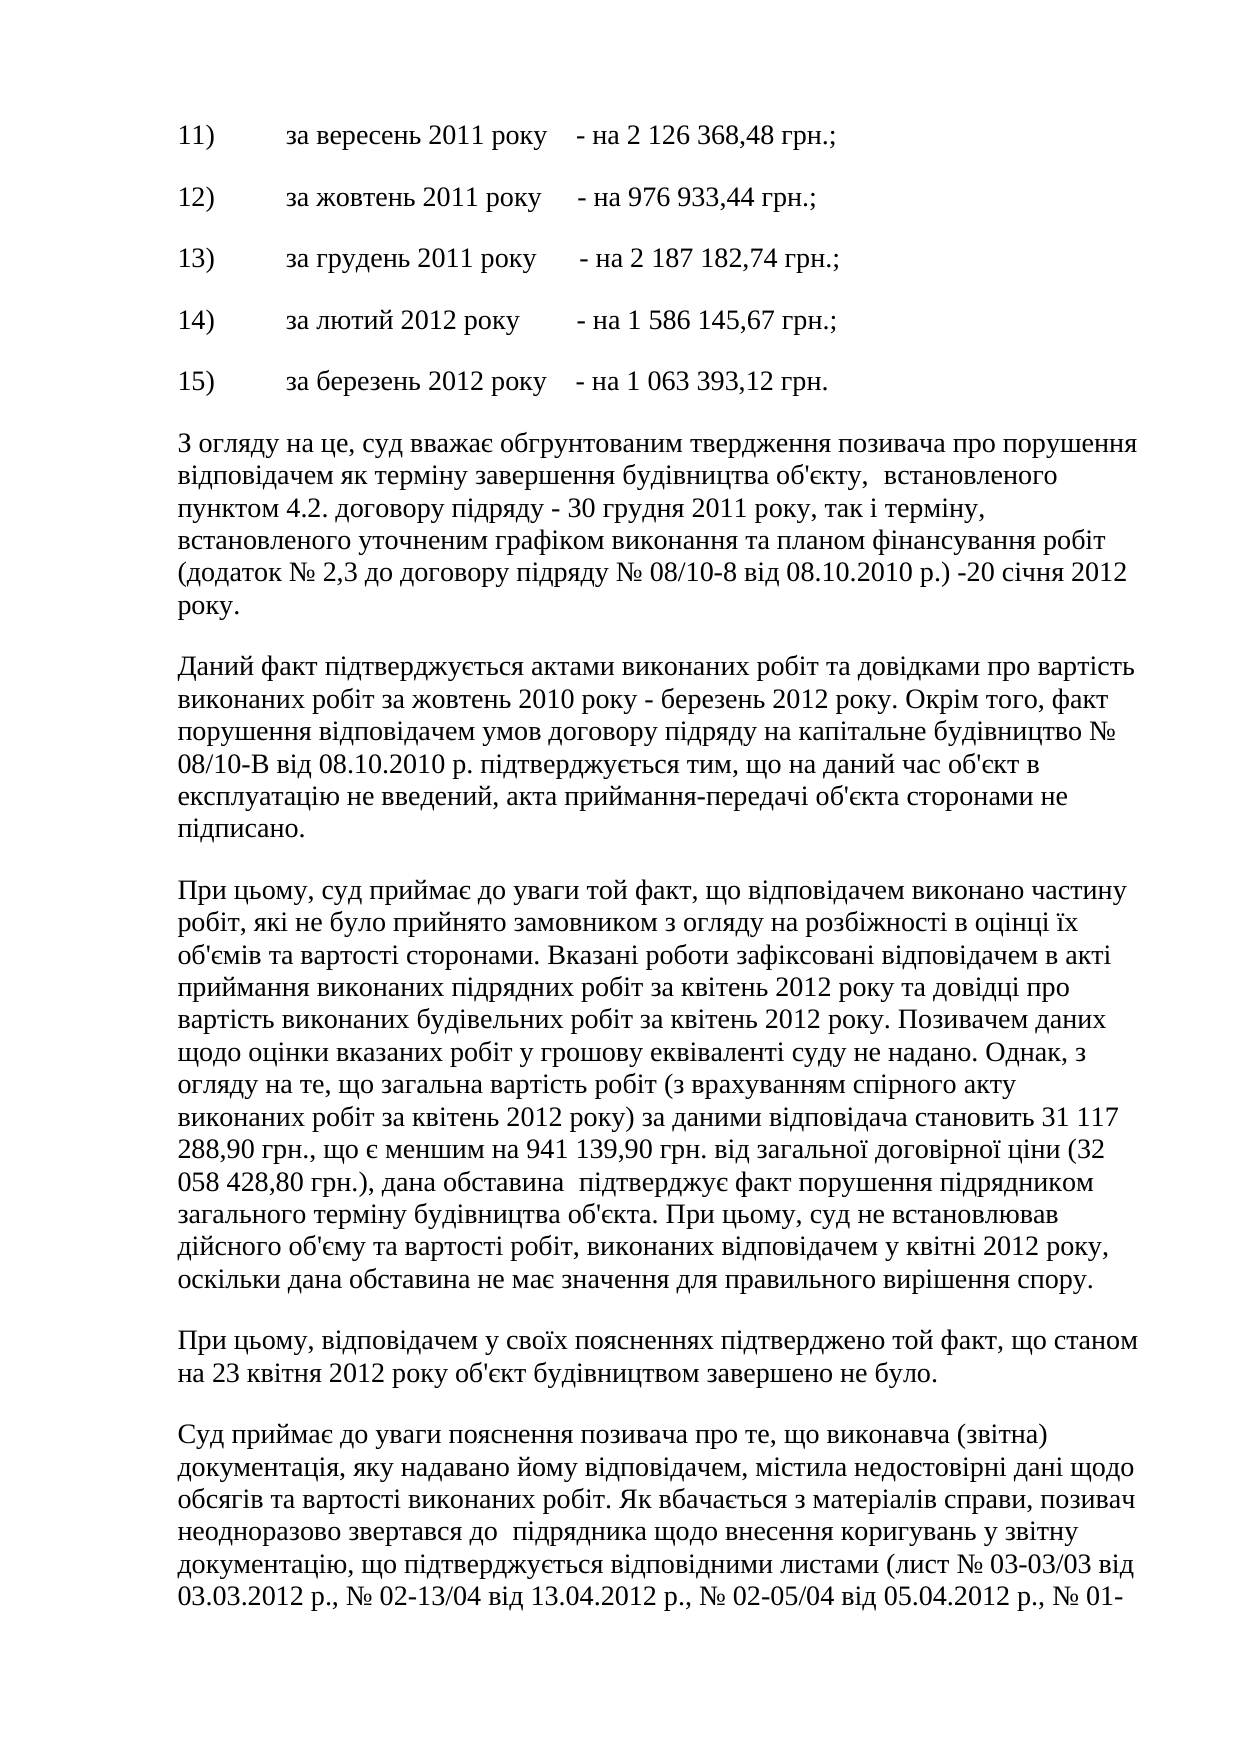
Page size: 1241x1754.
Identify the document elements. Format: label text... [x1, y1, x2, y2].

text 15) за березень 2012 року - на 1 063 393,12 грн. [177, 364, 1152, 397]
text 13) за грудень 2011 року - на 2 187 182,74 грн.; [177, 241, 1152, 274]
text 12) за жовтень 2011 року - на 976 933,44 грн.; [177, 180, 1152, 212]
text З огляду на це, суд вважає обгрунтованим твердження позивача про порушення відповідачем як терміну завершення будівництва об'єкту, встановленого пунктом 4.2. договору підряду - 30 грудня 2011 року, так і терміну, встановленого уточненим графіком виконання та планом фінансування робіт (додаток № 2,3 до договору підряду № 08/10-8 від 08.10.2010 р.) -20 січня 2012 року. [177, 426, 1152, 620]
text 11) за вересень 2011 року - на 2 126 368,48 грн.; [177, 118, 1152, 151]
text 14) за лютий 2012 року - на 1 586 145,67 грн.; [177, 303, 1152, 335]
text При цьому, суд приймає до уваги той факт, що відповідачем виконано частину робіт, які не було прийнято замовником з огляду на розбіжності в оцінці їх об'ємів та вартості сторонами. Вказані роботи зафіксовані відповідачем в акті приймання виконаних підрядних робіт за квітень 2012 року та довідці про вартість виконаних будівельних робіт за квітень 2012 року. Позивачем даних щодо оцінки вказаних робіт у грошову еквіваленті суду не надано. Однак, з огляду на те, що загальна вартість робіт (з врахуванням спірного акту виконаних робіт за квітень 2012 року) за даними відповідача становить 31 117 288,90 грн., що є меншим на 941 139,90 грн. від загальної договірної ціни (32 058 428,80 грн.), дана обставина підтверджує факт порушення підрядником загального терміну будівництва об'єкта. При цьому, суд не встановлював дійсного об'єму та вартості робіт, виконаних відповідачем у квітні 2012 року, оскільки дана обставина не має значення для правильного вирішення спору. [177, 873, 1152, 1294]
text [177, 1417, 1152, 1612]
text При цьому, відповідачем у своїх поясненнях підтверджено той факт, що станом на 23 квітня 2012 року об'єкт будівництвом завершено не було. [177, 1323, 1152, 1388]
text Даний факт підтверджується актами виконаних робіт та довідками про вартість виконаних робіт за жовтень 2010 року - березень 2012 року. Окрім того, факт порушення відповідачем умов договору підряду на капітальне будівництво № 08/10-В від 08.10.2010 р. підтверджується тим, що на даний час об'єкт в експлуатацію не введений, акта приймання-передачі об'єкта сторонами не підписано. [177, 649, 1152, 844]
